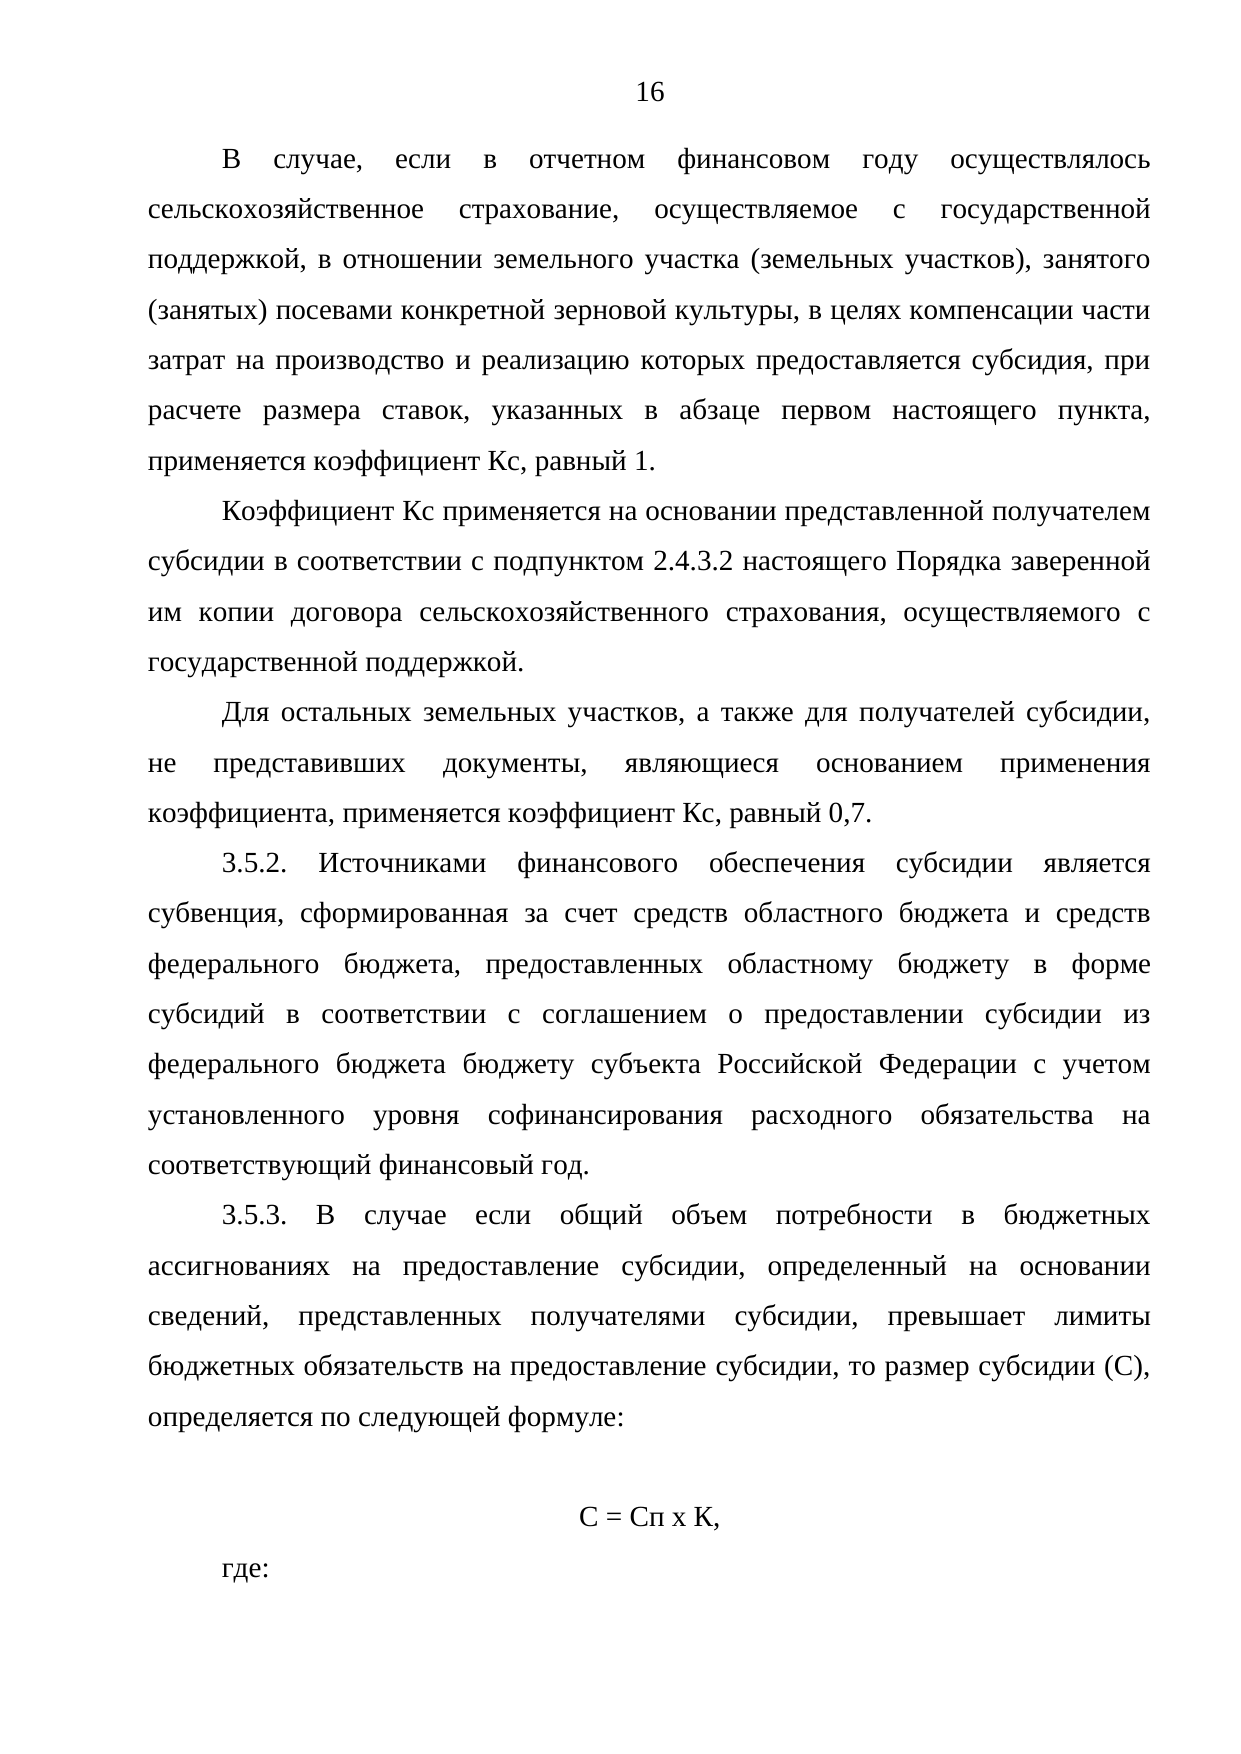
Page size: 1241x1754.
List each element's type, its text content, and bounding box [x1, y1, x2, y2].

text где: [148, 1550, 1152, 1583]
text С = Cп x К, [148, 1499, 1152, 1533]
text В случае, если в отчетном финансовом году осуществлялось сельскохозяйственное страхование, осуществляемое с государственной поддержкой, в отношении земельного участка (земельных участков), занятого (занятых) посевами конкретной зерновой культуры, в целях компенсации части затрат на производство и реализацию которых предоставляется субсидия, при расчете размера ставок, указанных в абзаце первом настоящего пункта, применяется коэффициент Кс, равный 1. [148, 141, 1152, 476]
text Коэффициент Кс применяется на основании представленной получателем субсидии в соответствии с подпунктом 2.4.3.2 настоящего Порядка заверенной им копии договора сельскохозяйственного страхования, осуществляемого с государственной поддержкой. [148, 493, 1152, 678]
text 3.5.3. В случае если общий объем потребности в бюджетных ассигнованиях на предоставление субсидии, определенный на основании сведений, представленных получателями субсидии, превышает лимиты бюджетных обязательств на предоставление субсидии, то размер субсидии (С), определяется по следующей формуле: [148, 1197, 1152, 1432]
text Для остальных земельных участков, а также для получателей субсидии, не представивших документы, являющиеся основанием применения коэффициента, применяется коэффициент Кс, равный 0,7. [148, 694, 1152, 828]
text 3.5.2. Источниками финансового обеспечения субсидии является субвенция, сформированная за счет средств областного бюджета и средств федерального бюджета, предоставленных областному бюджету в форме субсидий в соответствии с соглашением о предоставлении субсидии из федерального бюджета бюджету субъекта Российской Федерации с учетом установленного уровня софинансирования расходного обязательства на соответствующий финансовый год. [148, 845, 1152, 1181]
